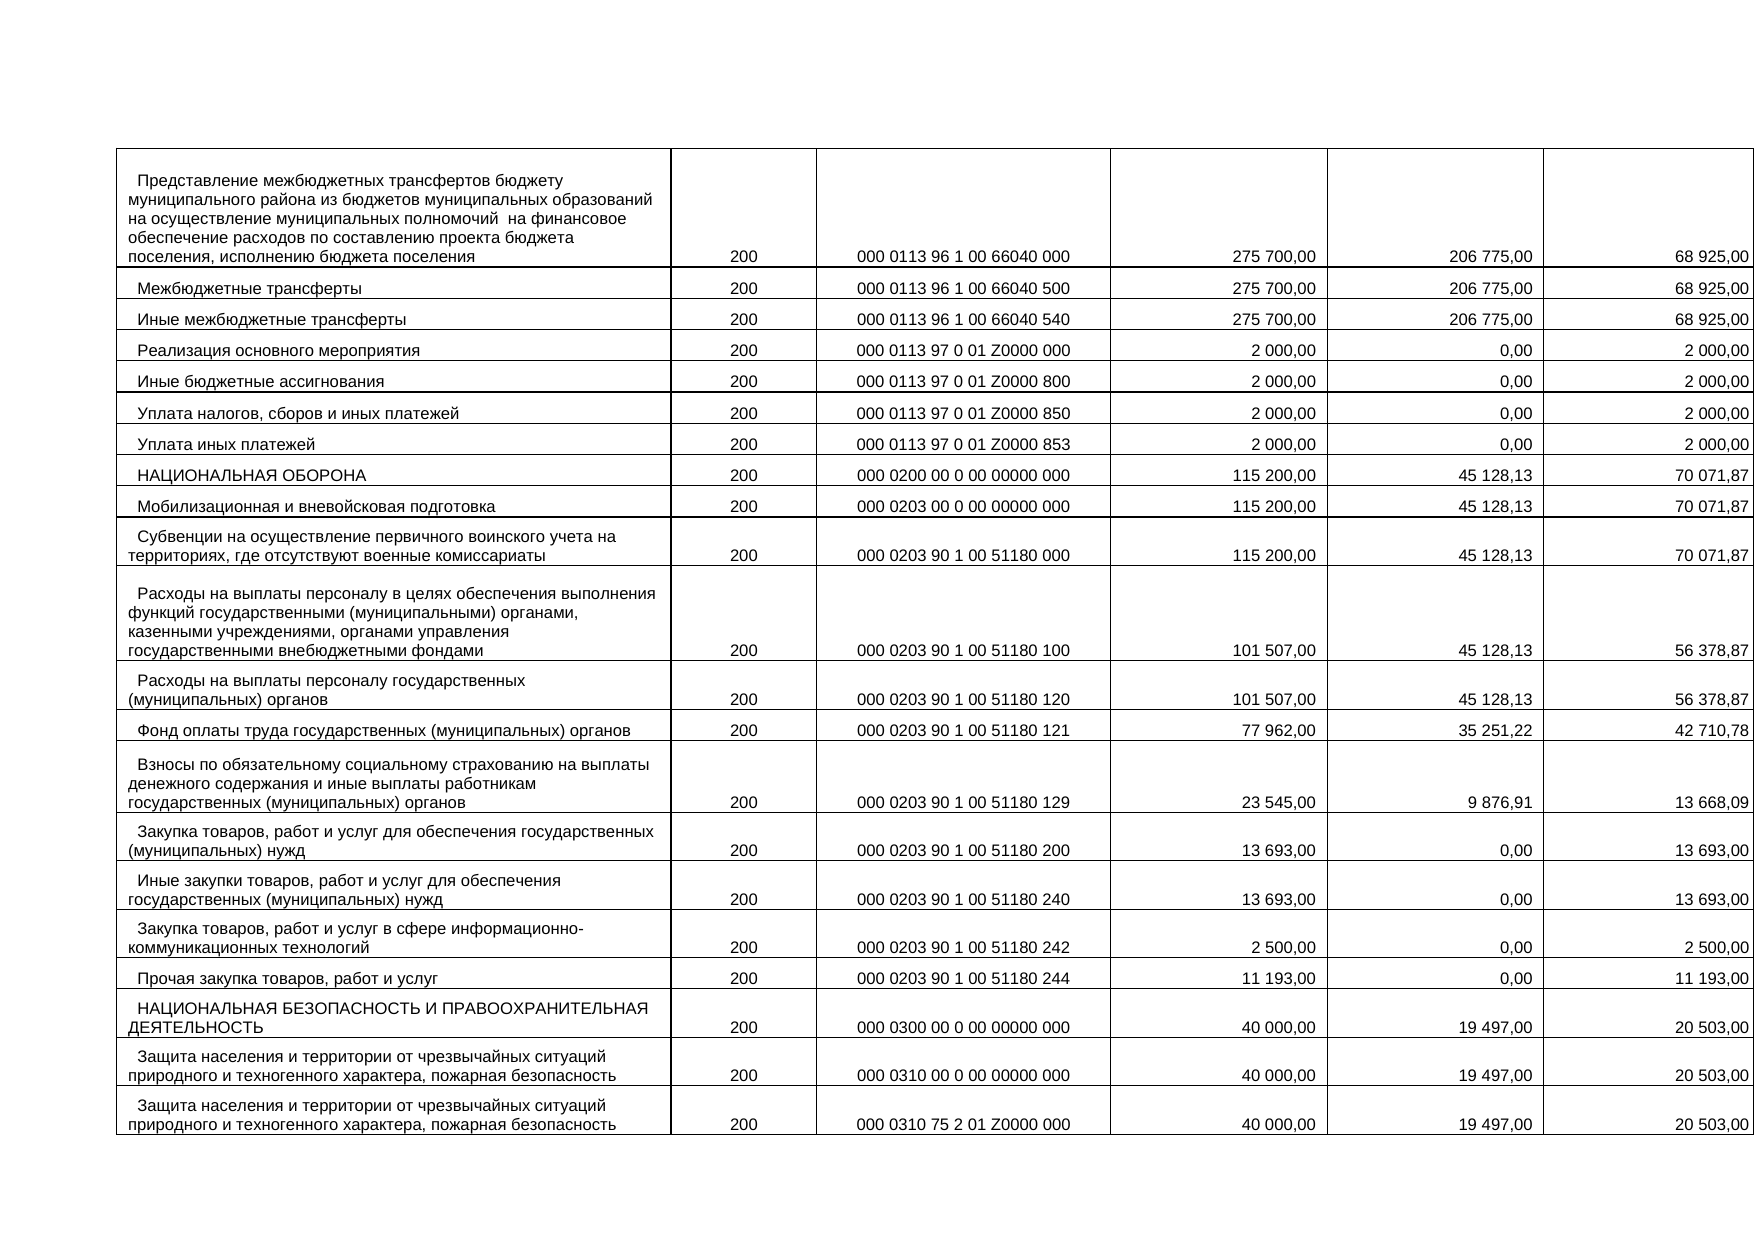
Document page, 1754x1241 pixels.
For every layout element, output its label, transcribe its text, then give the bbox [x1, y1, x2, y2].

table_cell 200 [672, 989, 816, 1037]
table_cell 200 [672, 393, 816, 423]
table_cell 000 0310 75 2 01 Z0000 000 [817, 1086, 1110, 1134]
table_cell 2 000,00 [1111, 393, 1327, 423]
table_cell Защита населения и территории от чрезвычайных ситуаций природного и техногенного характера, пожарная безопасность [117, 1038, 670, 1085]
table_cell 13 693,00 [1544, 861, 1753, 909]
table_cell Мобилизационная и вневойсковая подготовка [117, 486, 670, 516]
table_cell 000 0203 90 1 00 51180 121 [817, 710, 1110, 740]
table_cell 200 [672, 330, 816, 360]
table_cell 000 0113 97 0 01 Z0000 853 [817, 424, 1110, 454]
table_cell 200 [672, 1086, 816, 1134]
table_cell Взносы по обязательному социальному страхованию на выплаты денежного содержания и иные выплаты работникам государственных (муниципальных) органов [117, 741, 670, 812]
table_cell 2 000,00 [1111, 424, 1327, 454]
table_cell 19 497,00 [1328, 1038, 1543, 1085]
table_cell 101 507,00 [1111, 566, 1327, 660]
table_cell 40 000,00 [1111, 1038, 1327, 1085]
table_cell 13 693,00 [1111, 813, 1327, 860]
table_cell 2 000,00 [1544, 424, 1753, 454]
table_cell 200 [672, 958, 816, 988]
table_cell 68 925,00 [1544, 268, 1753, 298]
table_cell 2 000,00 [1544, 330, 1753, 360]
table_cell 45 128,13 [1328, 661, 1543, 709]
table_cell 000 0200 00 0 00 00000 000 [817, 455, 1110, 485]
table_cell 42 710,78 [1544, 710, 1753, 740]
table_cell 11 193,00 [1111, 958, 1327, 988]
table_cell 000 0113 96 1 00 66040 540 [817, 299, 1110, 329]
table_cell Уплата иных платежей [117, 424, 670, 454]
table_cell 000 0203 90 1 00 51180 200 [817, 813, 1110, 860]
table_cell 0,00 [1328, 813, 1543, 860]
table_cell Реализация основного мероприятия [117, 330, 670, 360]
table_cell Уплата налогов, сборов и иных платежей [117, 393, 670, 423]
table_cell 11 193,00 [1544, 958, 1753, 988]
table_cell НАЦИОНАЛЬНАЯ ОБОРОНА [117, 455, 670, 485]
table_cell 0,00 [1328, 861, 1543, 909]
table_cell 000 0203 90 1 00 51180 000 [817, 518, 1110, 565]
table_cell Иные межбюджетные трансферты [117, 299, 670, 329]
table_cell 19 497,00 [1328, 1086, 1543, 1134]
table_cell 000 0203 00 0 00 00000 000 [817, 486, 1110, 516]
table_cell 000 0310 00 0 00 00000 000 [817, 1038, 1110, 1085]
table_cell 0,00 [1328, 361, 1543, 391]
table_cell 56 378,87 [1544, 566, 1753, 660]
table_cell 45 128,13 [1328, 455, 1543, 485]
table_cell 40 000,00 [1111, 989, 1327, 1037]
table_cell 206 775,00 [1328, 268, 1543, 298]
table_cell 20 503,00 [1544, 1038, 1753, 1085]
table_cell 200 [672, 661, 816, 709]
table_cell Расходы на выплаты персоналу государственных (муниципальных) органов [117, 661, 670, 709]
table_cell 000 0113 96 1 00 66040 000 [817, 149, 1110, 266]
table_cell 68 925,00 [1544, 299, 1753, 329]
table_cell 000 0113 97 0 01 Z0000 800 [817, 361, 1110, 391]
table_cell Закупка товаров, работ и услуг для обеспечения государственных (муниципальных) нужд [117, 813, 670, 860]
table_cell 56 378,87 [1544, 661, 1753, 709]
table_cell 000 0203 90 1 00 51180 129 [817, 741, 1110, 812]
table_cell 200 [672, 566, 816, 660]
table_cell 200 [672, 910, 816, 957]
table_cell Фонд оплаты труда государственных (муниципальных) органов [117, 710, 670, 740]
table_cell 200 [672, 861, 816, 909]
table_cell 000 0203 90 1 00 51180 244 [817, 958, 1110, 988]
table_cell 000 0113 96 1 00 66040 500 [817, 268, 1110, 298]
table_cell 45 128,13 [1328, 566, 1543, 660]
table_cell НАЦИОНАЛЬНАЯ БЕЗОПАСНОСТЬ И ПРАВООХРАНИТЕЛЬНАЯ ДЕЯТЕЛЬНОСТЬ [117, 989, 670, 1037]
table_cell 200 [672, 710, 816, 740]
table_cell Закупка товаров, работ и услуг в сфере информационно-коммуникационных технологий [117, 910, 670, 957]
table_cell 200 [672, 455, 816, 485]
table_cell 0,00 [1328, 910, 1543, 957]
table_cell 19 497,00 [1328, 989, 1543, 1037]
table_cell 0,00 [1328, 958, 1543, 988]
table_cell 23 545,00 [1111, 741, 1327, 812]
table_cell 70 071,87 [1544, 486, 1753, 516]
table_cell 9 876,91 [1328, 741, 1543, 812]
table_cell 200 [672, 268, 816, 298]
table_cell 000 0300 00 0 00 00000 000 [817, 989, 1110, 1037]
table_cell 200 [672, 299, 816, 329]
table_cell 000 0113 97 0 01 Z0000 000 [817, 330, 1110, 360]
table_cell 77 962,00 [1111, 710, 1327, 740]
table_cell 200 [672, 486, 816, 516]
table_cell 70 071,87 [1544, 455, 1753, 485]
table_cell 40 000,00 [1111, 1086, 1327, 1134]
table_cell 0,00 [1328, 424, 1543, 454]
table_cell 0,00 [1328, 393, 1543, 423]
table_cell 000 0203 90 1 00 51180 240 [817, 861, 1110, 909]
table_cell 200 [672, 813, 816, 860]
table_cell 206 775,00 [1328, 299, 1543, 329]
table_cell 0,00 [1328, 330, 1543, 360]
table_cell 000 0203 90 1 00 51180 120 [817, 661, 1110, 709]
table_cell 115 200,00 [1111, 486, 1327, 516]
table_cell 35 251,22 [1328, 710, 1543, 740]
table_cell 2 000,00 [1544, 361, 1753, 391]
table_cell Межбюджетные трансферты [117, 268, 670, 298]
table_cell 000 0203 90 1 00 51180 242 [817, 910, 1110, 957]
table_cell 115 200,00 [1111, 455, 1327, 485]
table_cell 2 500,00 [1544, 910, 1753, 957]
table_cell 101 507,00 [1111, 661, 1327, 709]
table_cell 20 503,00 [1544, 989, 1753, 1037]
table_cell 275 700,00 [1111, 299, 1327, 329]
table_cell 13 693,00 [1111, 861, 1327, 909]
table_cell 2 000,00 [1544, 393, 1753, 423]
table_cell 2 500,00 [1111, 910, 1327, 957]
table_cell 2 000,00 [1111, 330, 1327, 360]
table_cell 200 [672, 149, 816, 266]
table_cell Представление межбюджетных трансфертов бюджету муниципального района из бюджетов муниципальных образований на осуществление муниципальных полномочий на финансовое обеспечение расходов по составлению проекта бюджета поселения, исполнению бюджета поселения [117, 149, 670, 266]
table_cell 13 693,00 [1544, 813, 1753, 860]
table_cell 206 775,00 [1328, 149, 1543, 266]
table_cell 70 071,87 [1544, 518, 1753, 565]
table_cell 2 000,00 [1111, 361, 1327, 391]
table_cell 13 668,09 [1544, 741, 1753, 812]
table_cell 200 [672, 361, 816, 391]
table_cell 45 128,13 [1328, 518, 1543, 565]
table_cell 200 [672, 424, 816, 454]
table_cell Иные закупки товаров, работ и услуг для обеспечения государственных (муниципальных) нужд [117, 861, 670, 909]
table_cell 275 700,00 [1111, 149, 1327, 266]
table_cell Иные бюджетные ассигнования [117, 361, 670, 391]
table_cell 45 128,13 [1328, 486, 1543, 516]
table_cell 200 [672, 1038, 816, 1085]
table_cell 000 0203 90 1 00 51180 100 [817, 566, 1110, 660]
table_cell 200 [672, 518, 816, 565]
table_cell Субвенции на осуществление первичного воинского учета на территориях, где отсутствуют военные комиссариаты [117, 518, 670, 565]
table_cell 115 200,00 [1111, 518, 1327, 565]
table_cell 000 0113 97 0 01 Z0000 850 [817, 393, 1110, 423]
table_cell Защита населения и территории от чрезвычайных ситуаций природного и техногенного характера, пожарная безопасность [117, 1086, 670, 1134]
table_cell Прочая закупка товаров, работ и услуг [117, 958, 670, 988]
table_cell Расходы на выплаты персоналу в целях обеспечения выполнения функций государственными (муниципальными) органами, казенными учреждениями, органами управления государственными внебюджетными фондами [117, 566, 670, 660]
table_cell 68 925,00 [1544, 149, 1753, 266]
table_cell 200 [672, 741, 816, 812]
table_cell 20 503,00 [1544, 1086, 1753, 1134]
table_cell 275 700,00 [1111, 268, 1327, 298]
